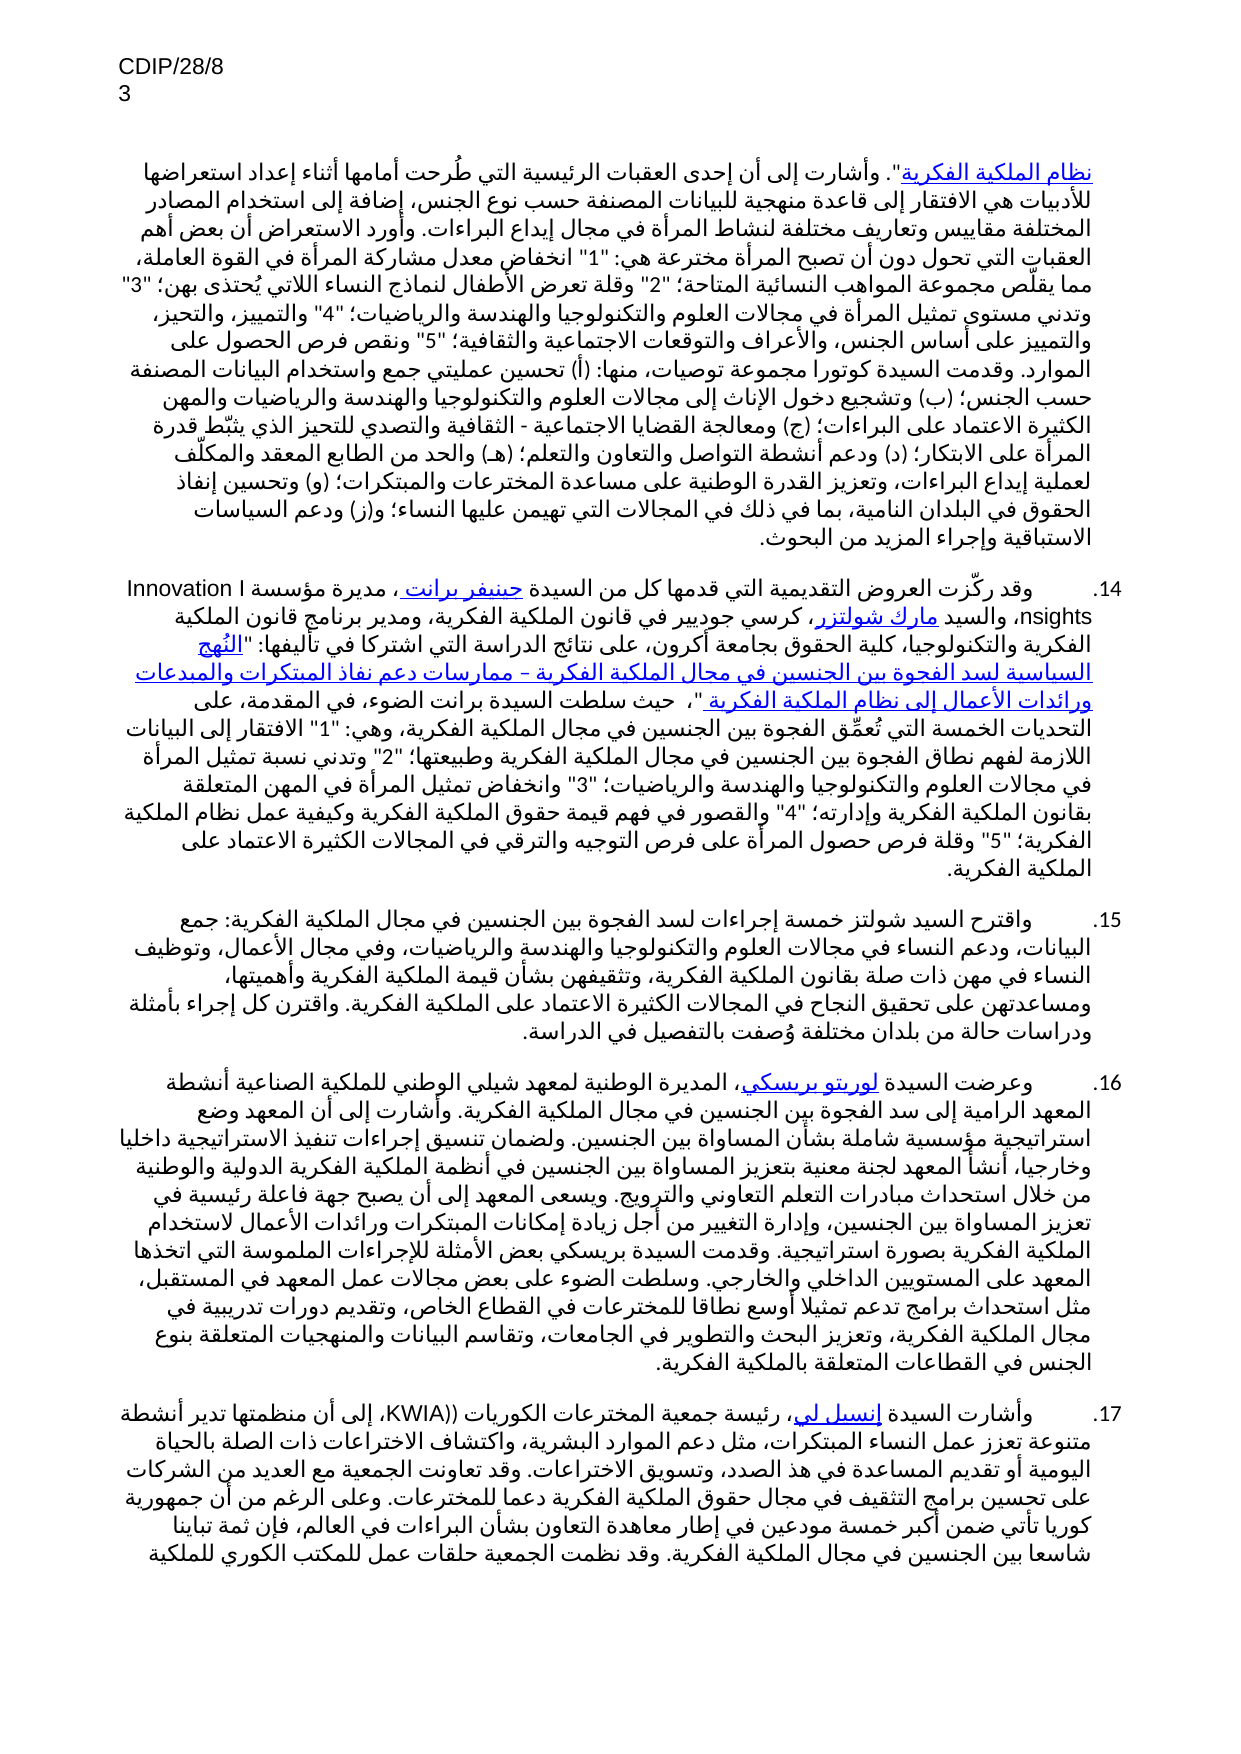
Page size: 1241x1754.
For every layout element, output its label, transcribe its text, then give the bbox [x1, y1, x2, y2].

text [118, 158, 1092, 551]
text وعرضت السيدة لوريتو بريسكي، المديرة الوطنية لمعهد شيلي الوطني للملكية الصناعية أنشطة المعهد الرامية إلى سد الفجوة بين الجنسين في مجال الملكية الفكرية. وأشارت إلى أن المعهد وضع استراتيجية مؤسسية شاملة بشأن المساواة بين الجنسين. ولضمان تنسيق إجراءات تنفيذ الاستراتيجية داخليا وخارجيا، أنشأ المعهد لجنة معنية بتعزيز المساواة بين الجنسين في أنظمة الملكية الفكرية الدولية والوطنية من خلال استحداث مبادرات التعلم التعاوني والترويج. ويسعى المعهد إلى أن يصبح جهة فاعلة رئيسية في تعزيز المساواة بين الجنسين، وإدارة التغيير من أجل زيادة إمكانات المبتكرات ورائدات الأعمال لاستخدام الملكية الفكرية بصورة استراتيجية. وقدمت السيدة بريسكي بعض الأمثلة للإجراءات الملموسة التي اتخذها المعهد على المستويين الداخلي والخارجي. وسلطت الضوء على بعض مجالات عمل المعهد في المستقبل، مثل استحداث برامج تدعم تمثيلا أوسع نطاقا للمخترعات في القطاع الخاص، وتقديم دورات تدريبية في مجال الملكية الفكرية، وتعزيز البحث والتطوير في الجامعات، وتقاسم البيانات والمنهجيات المتعلقة بنوع الجنس في القطاعات المتعلقة بالملكية الفكرية. [118, 1068, 1092, 1376]
text واقترح السيد شولتز خمسة إجراءات لسد الفجوة بين الجنسين في مجال الملكية الفكرية: جمع البيانات، ودعم النساء في مجالات العلوم والتكنولوجيا والهندسة والرياضيات، وفي مجال الأعمال، وتوظيف النساء في مهن ذات صلة بقانون الملكية الفكرية، وتثقيفهن بشأن قيمة الملكية الفكرية وأهميتها، ومساعدتهن على تحقيق النجاح في المجالات الكثيرة الاعتماد على الملكية الفكرية. واقترن كل إجراء بأمثلة ودراسات حالة من بلدان مختلفة وُصفت بالتفصيل في الدراسة. [118, 905, 1092, 1045]
text وقد ركّزت العروض التقديمية التي قدمها كل من السيدة جينيفر برانت ، مديرة مؤسسة Innovation Insights، والسيد مارك شولتزر، كرسي جوديير في قانون الملكية الفكرية، ومدير برنامج قانون الملكية الفكرية والتكنولوجيا، كلية الحقوق بجامعة أكرون، على نتائج الدراسة التي اشتركا في تأليفها: "النُهج السياسية لسد الفجوة بين الجنسين في مجال الملكية الفكرية – ممارسات دعم نفاذ المبتكرات والمبدعات ورائدات الأعمال إلى نظام الملكية الفكرية "، حيث سلطت السيدة برانت الضوء، في المقدمة، على التحديات الخمسة التي تُعمِّق الفجوة بين الجنسين في مجال الملكية الفكرية، وهي: "1" الافتقار إلى البيانات اللازمة لفهم نطاق الفجوة بين الجنسين في مجال الملكية الفكرية وطبيعتها؛ "2" وتدني نسبة تمثيل المرأة في مجالات العلوم والتكنولوجيا والهندسة والرياضيات؛ "3" وانخفاض تمثيل المرأة في المهن المتعلقة بقانون الملكية الفكرية وإدارته؛ "4" والقصور في فهم قيمة حقوق الملكية الفكرية وكيفية عمل نظام الملكية الفكرية؛ "5" وقلة فرص حصول المرأة على فرص التوجيه والترقي في المجالات الكثيرة الاعتماد على الملكية الفكرية. [118, 574, 1092, 882]
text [118, 1399, 1092, 1567]
